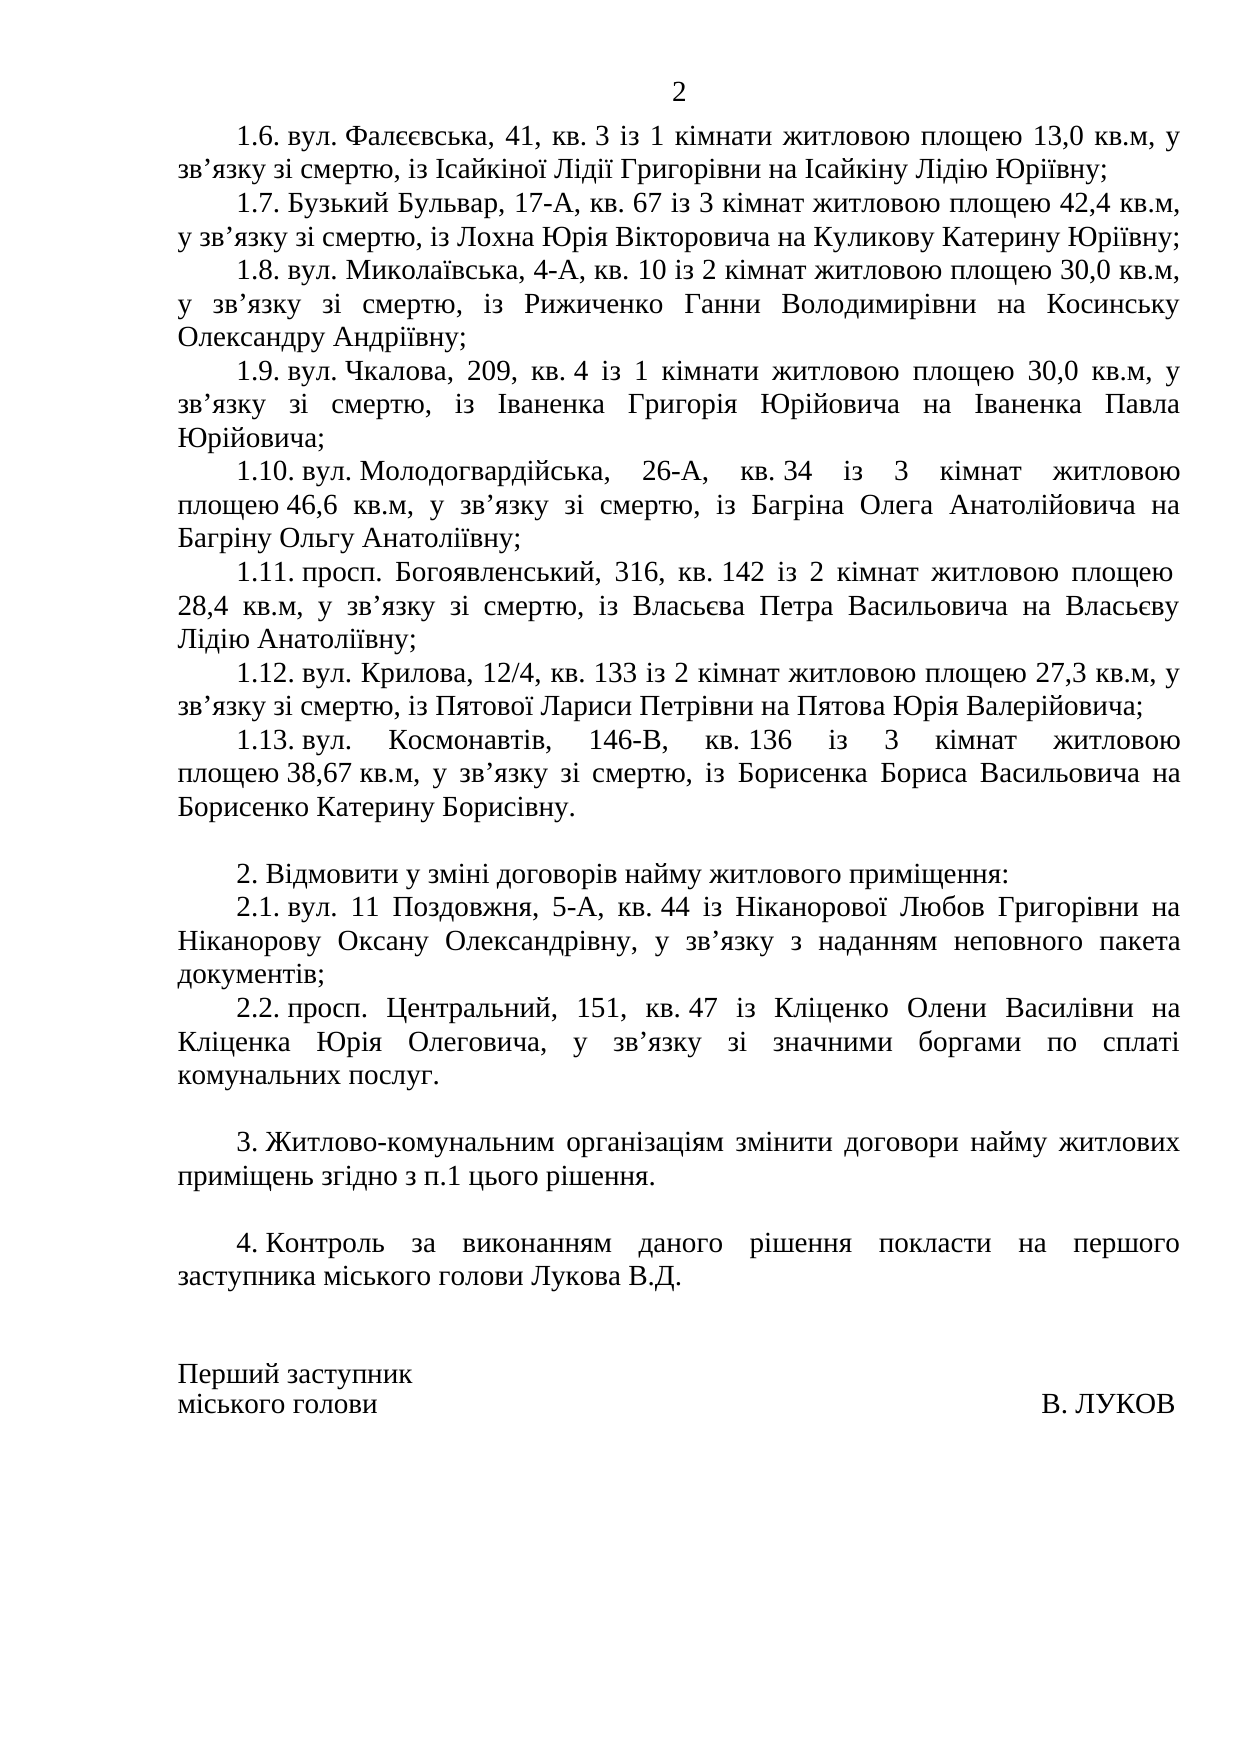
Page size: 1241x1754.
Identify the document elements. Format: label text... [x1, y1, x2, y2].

text 1.6. вул. Фалєєвська, 41, кв. 3 із 1 кімнати житловою площею 13,0 кв.м, у зв’язку зі смертю, із Ісайкіної Лідії Григорівни на Ісайкіну Лідію Юріївну; [177, 118, 1181, 185]
text 1.10. вул. Молодогвардійська, 26-А, кв. 34 із 3 кімнат житловою площею 46,6 кв.м, у зв’язку зі смертю, із Багріна Олега Анатолійовича на Багріну Ольгу Анатоліївну; [177, 453, 1181, 554]
text 3. Житлово-комунальним організаціям змінити договори найму житлових приміщень згідно з п.1 цього рішення. [177, 1124, 1181, 1191]
text 1.8. вул. Миколаївська, 4-А, кв. 10 із 2 кімнат житловою площею 30,0 кв.м, у зв’язку зі смертю, із Рижиченко Ганни Володимирівни на Косинську Олександру Андріївну; [177, 252, 1181, 353]
text 2. Відмовити у зміні договорів найму житлового приміщення: [177, 856, 1181, 889]
text 1.7. Бузький Бульвар, 17-А, кв. 67 із 3 кімнат житловою площею 42,4 кв.м, у зв’язку зі смертю, із Лохна Юрія Вікторовича на Куликову Катерину Юріївну; [177, 185, 1181, 252]
text 2.2. просп. Центральний, 151, кв. 47 із Кліценко Олени Василівни на Кліценка Юрія Олеговича, у зв’язку зі значними боргами по сплаті комунальних послуг. [177, 990, 1181, 1091]
text міського голови В. ЛУКОВ [177, 1389, 1181, 1419]
text 1.11. просп. Богоявленський, 316, кв. 142 із 2 кімнат житловою площею 28,4 кв.м, у зв’язку зі смертю, із Власьєва Петра Васильовича на Власьєву Лідію Анатоліївну; [177, 554, 1181, 655]
text 4. Контроль за виконанням даного рішення покласти на першого заступника міського голови Лукова В.Д. [177, 1225, 1181, 1292]
text 1.12. вул. Крилова, 12/4, кв. 133 із 2 кімнат житловою площею 27,3 кв.м, у зв’язку зі смертю, із Пятової Лариси Петрівни на Пятова Юрія Валерійовича; [177, 655, 1181, 722]
text 1.9. вул. Чкалова, 209, кв. 4 із 1 кімнати житловою площею 30,0 кв.м, у зв’язку зі смертю, із Іваненка Григорія Юрійовича на Іваненка Павла Юрійовича; [177, 353, 1181, 453]
text 1.13. вул. Космонавтів, 146-В, кв. 136 із 3 кімнат житловою площею 38,67 кв.м, у зв’язку зі смертю, із Борисенка Бориса Васильовича на Борисенко Катерину Борисівну. [177, 722, 1181, 822]
text 2.1. вул. 11 Поздовжня, 5-А, кв. 44 із Ніканорової Любов Григорівни на Ніканорову Оксану Олександрівну, у зв’язку з наданням неповного пакета документів; [177, 889, 1181, 990]
text Перший заступник [177, 1359, 1181, 1389]
